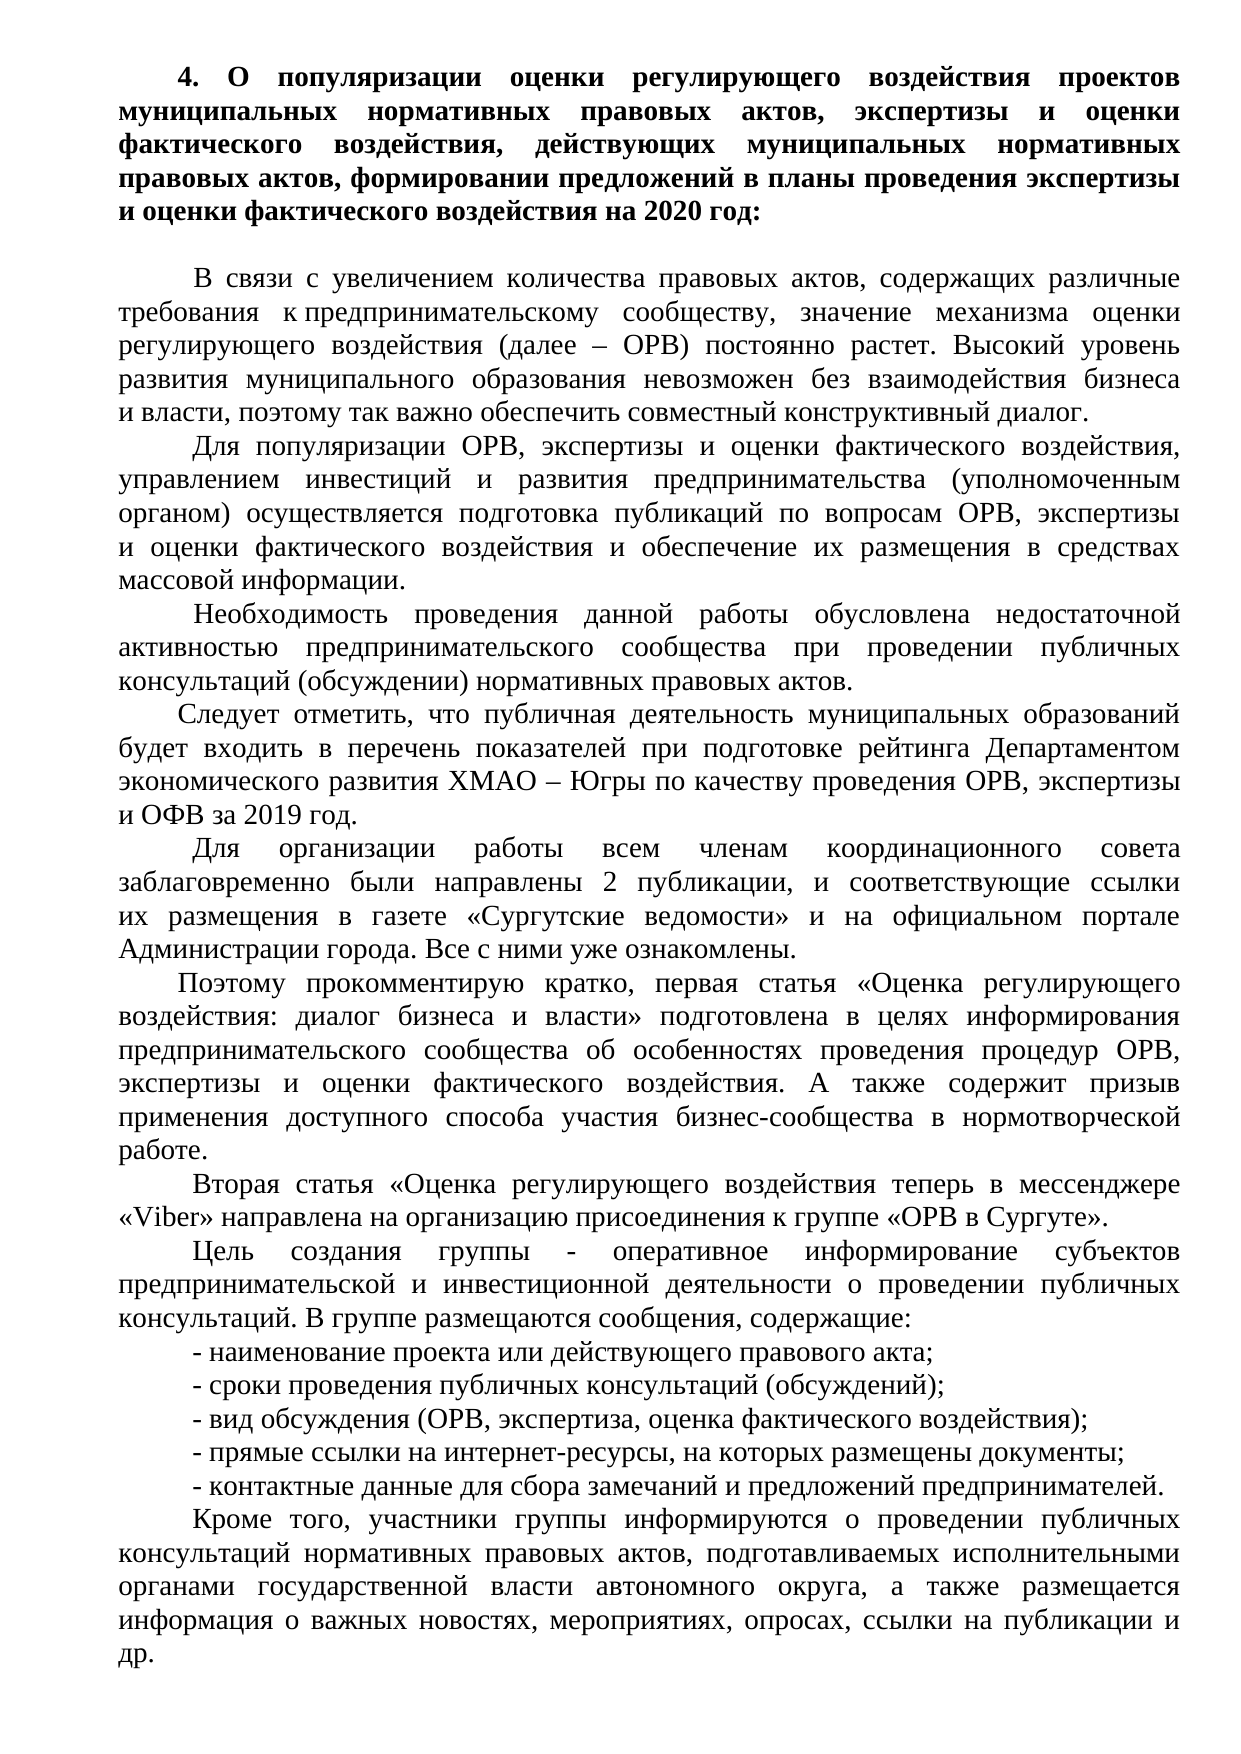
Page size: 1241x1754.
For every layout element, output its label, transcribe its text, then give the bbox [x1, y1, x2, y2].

text Поэтому прокомментирую кратко, первая статья «Оценка регулирующего воздействия: диалог бизнеса и власти» подготовлена в целях информирования предпринимательского сообщества об особенностях проведения процедур ОРВ, экспертизы и оценки фактического воздействия. А также содержит призыв применения доступного способа участия бизнес-сообщества в нормотворческой работе. [118, 965, 1181, 1166]
text - сроки проведения публичных консультаций (обсуждений); [118, 1367, 1181, 1401]
text Следует отметить, что публичная деятельность муниципальных образований будет входить в перечень показателей при подготовке рейтинга Департаментом экономического развития ХМАО – Югры по качеству проведения ОРВ, экспертизы и ОФВ за 2019 год. [118, 696, 1181, 831]
text - вид обсуждения (ОРВ, экспертиза, оценка фактического воздействия); [118, 1401, 1181, 1434]
text - контактные данные для сбора замечаний и предложений предпринимателей. [118, 1468, 1181, 1501]
text Для организации работы всем членам координационного совета заблаговременно были направлены 2 публикации, и соответствующие ссылки их размещения в газете «Сургутские ведомости» и на официальном портале Администрации города. Все с ними уже ознакомлены. [118, 831, 1181, 965]
text 4. О популяризации оценки регулирующего воздействия проектов муниципальных нормативных правовых актов, экспертизы и оценки фактического воздействия, действующих муниципальных нормативных правовых актов, формировании предложений в планы проведения экспертизы и оценки фактического воздействия на 2020 год: [118, 59, 1181, 227]
text - наименование проекта или действующего правового акта; [118, 1334, 1181, 1367]
text В связи с увеличением количества правовых актов, содержащих различные требования к предпринимательскому сообществу, значение механизма оценки регулирующего воздействия (далее – ОРВ) постоянно растет. Высокий уровень развития муниципального образования невозможен без взаимодействия бизнеса и власти, поэтому так важно обеспечить совместный конструктивный диалог. [118, 260, 1181, 428]
text Цель создания группы - оперативное информирование субъектов предпринимательской и инвестиционной деятельности о проведении публичных консультаций. В группе размещаются сообщения, содержащие: [118, 1233, 1181, 1334]
subtitle Для популяризации ОРВ, экспертизы и оценки фактического воздействия, управлением инвестиций и развития предпринимательства (уполномоченным органом) осуществляется подготовка публикаций по вопросам ОРВ, экспертизы и оценки фактического воздействия и обеспечение их размещения в средствах массовой информации. [118, 428, 1181, 596]
text Кроме того, участники группы информируются о проведении публичных консультаций нормативных правовых актов, подготавливаемых исполнительными органами государственной власти автономного округа, а также размещается информация о важных новостях, мероприятиях, опросах, ссылки на публикации и др. [118, 1501, 1181, 1669]
text Вторая статья «Оценка регулирующего воздействия теперь в мессенджере «Viber» направлена на организацию присоединения к группе «ОРВ в Сургуте». [118, 1166, 1181, 1233]
text Необходимость проведения данной работы обусловлена недостаточной активностью предпринимательского сообщества при проведении публичных консультаций (обсуждении) нормативных правовых актов. [118, 596, 1181, 696]
text - прямые ссылки на интернет-ресурсы, на которых размещены документы; [118, 1434, 1181, 1468]
